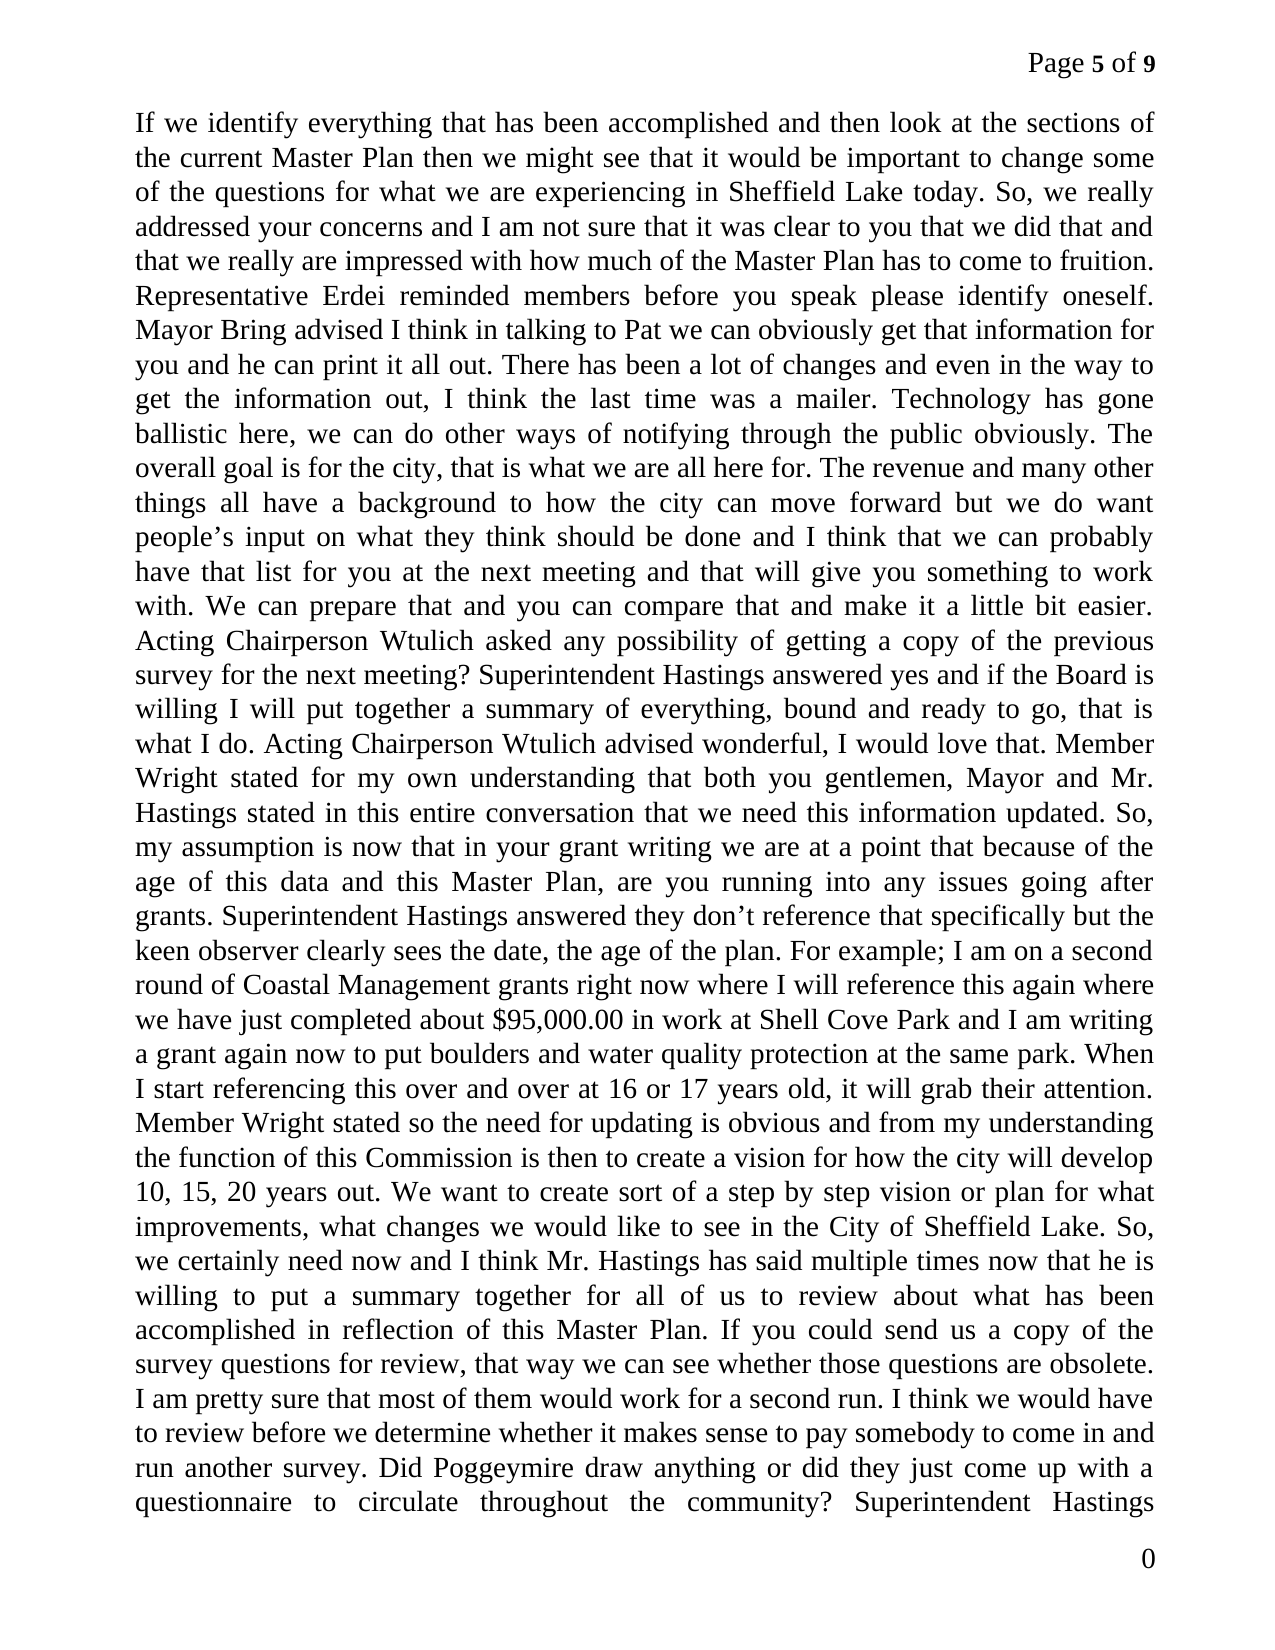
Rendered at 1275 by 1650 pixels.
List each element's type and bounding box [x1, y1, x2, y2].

text [135, 105, 1155, 1518]
